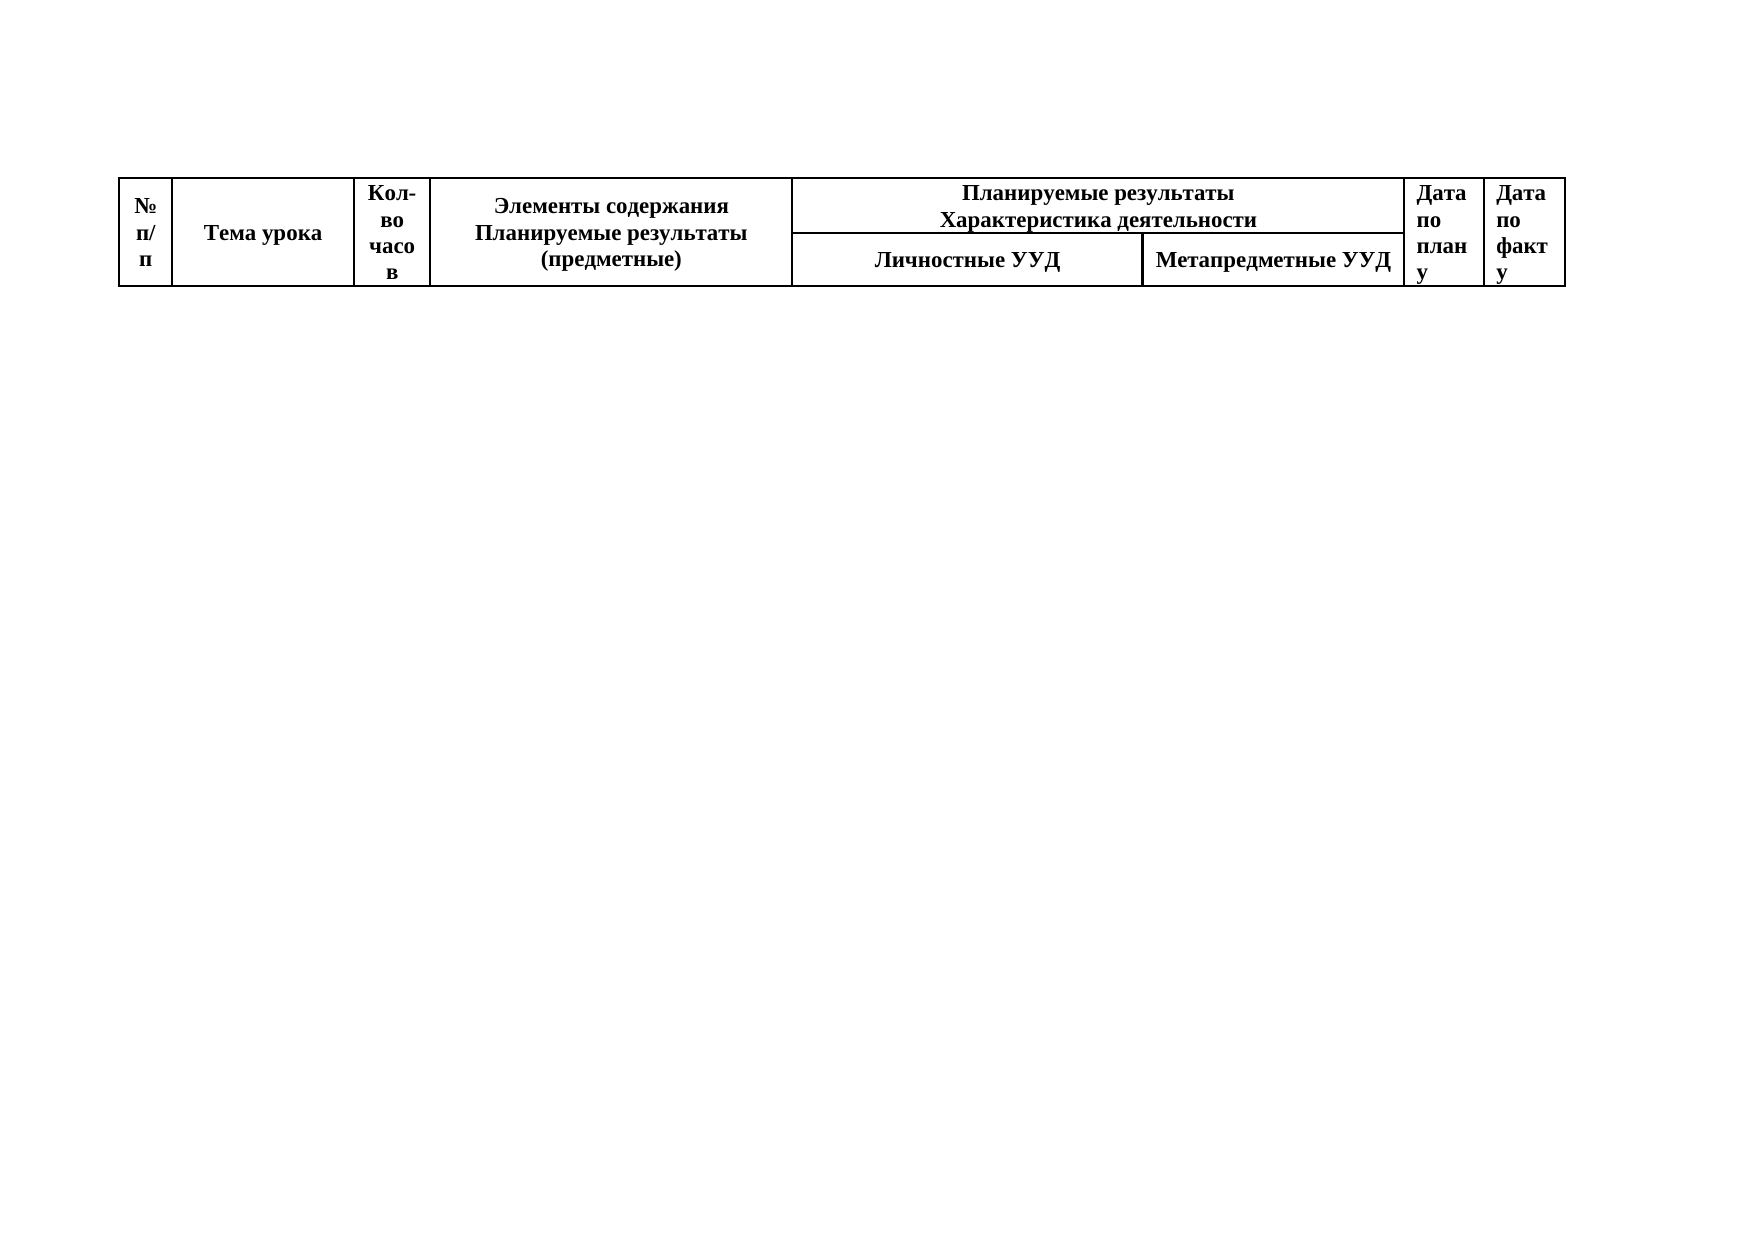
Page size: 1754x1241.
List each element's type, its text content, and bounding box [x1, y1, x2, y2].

table_cell Личностные УУД [793, 234, 1141, 285]
table_header Тема урока [173, 179, 353, 285]
table_header Дата по плану [1405, 179, 1483, 285]
table_header Дата по факту [1485, 179, 1564, 285]
table_header № п/п [120, 179, 171, 285]
table_header Элементы содержания Планируемые результаты (предметные) [431, 179, 791, 285]
table_header Кол-во часов [355, 179, 429, 285]
table_cell Метапредметные УУД [1144, 234, 1403, 285]
table_header Планируемые результаты Характеристика деятельности [793, 179, 1403, 232]
